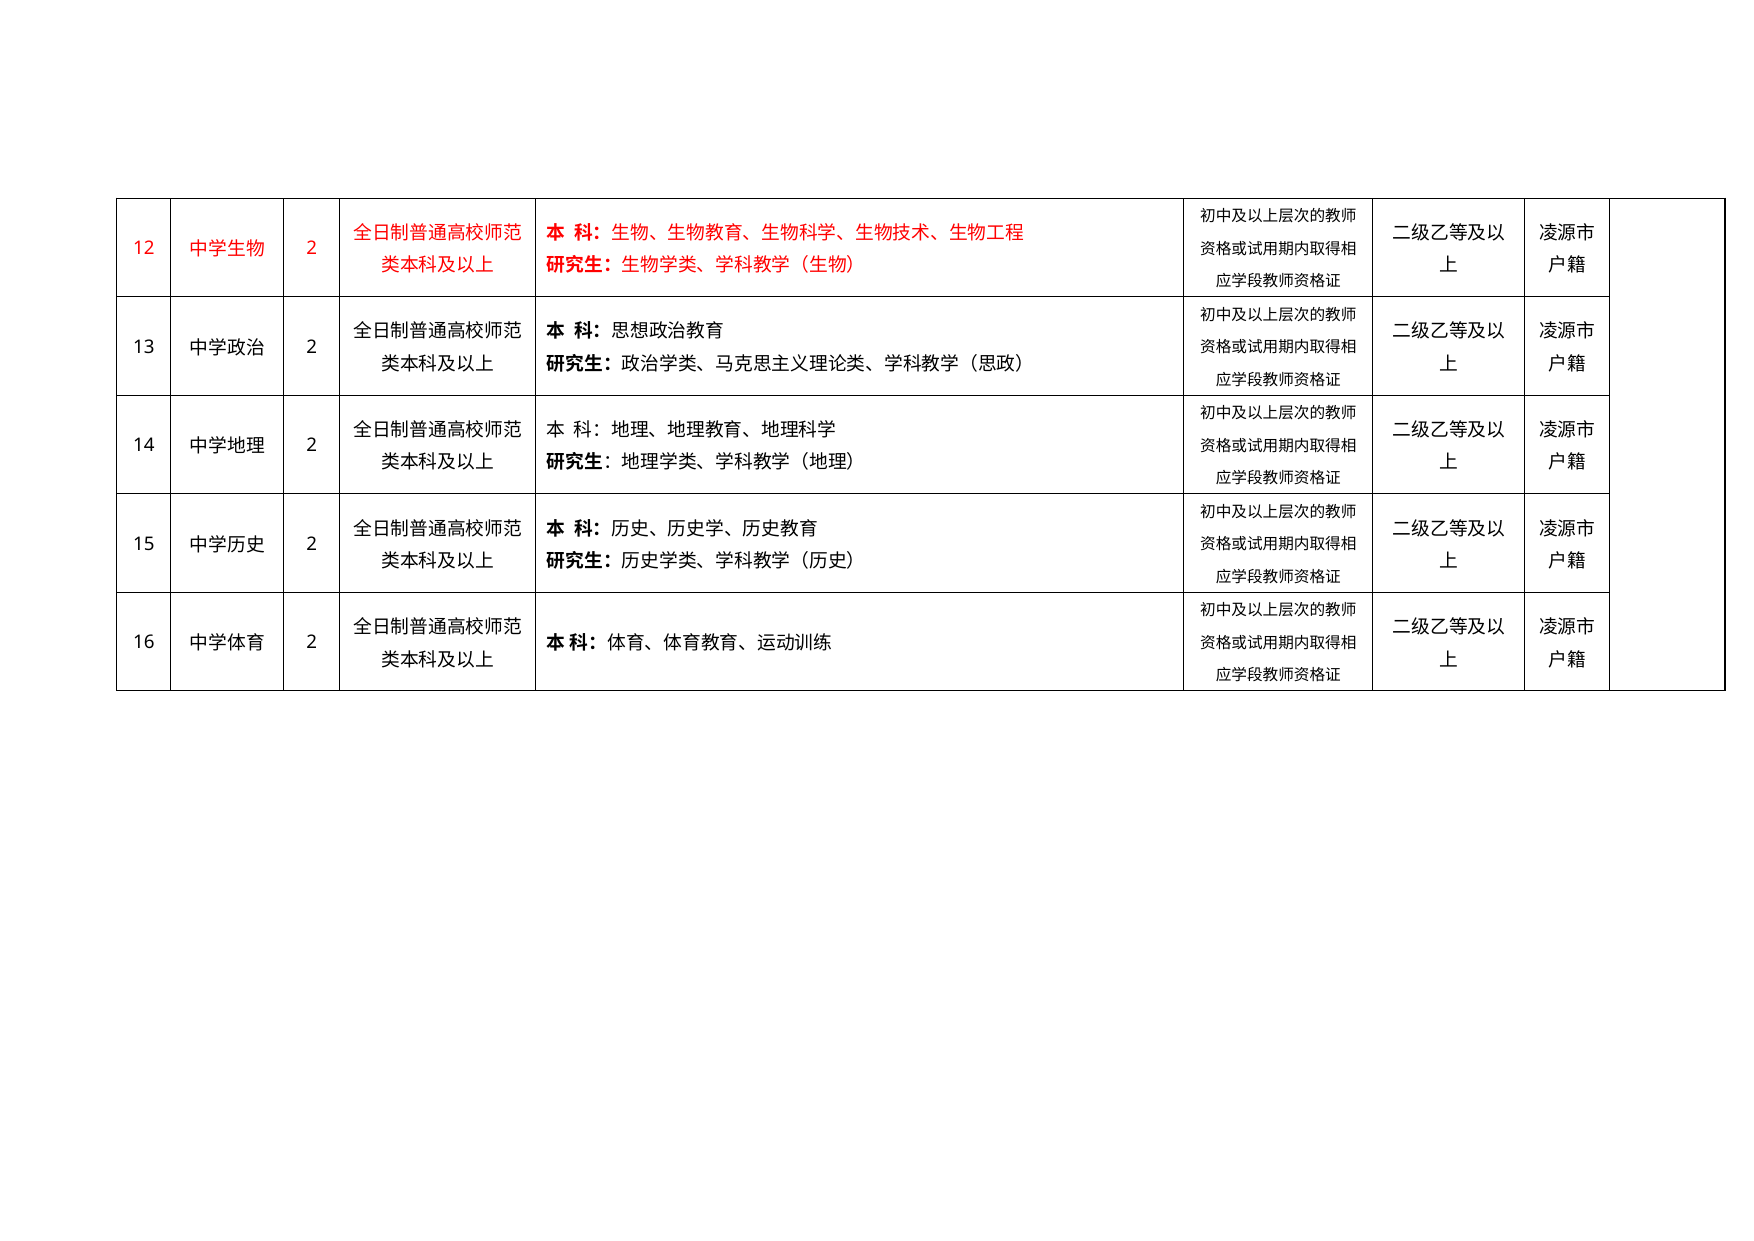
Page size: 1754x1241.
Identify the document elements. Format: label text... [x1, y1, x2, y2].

table_cell 本 科：地理、地理教育、地理科学 研究生：地理学类、学科教学（地理） [536, 396, 1183, 493]
table_cell 全日制普通高校师范类本科及以上 [340, 593, 535, 690]
table_cell 中学体育 [171, 593, 283, 690]
table_cell 13 [117, 297, 170, 395]
table_cell 中学政治 [171, 297, 283, 395]
table_cell 2 [284, 199, 339, 296]
table_cell 中学历史 [171, 494, 283, 592]
table_cell 二级乙等及以上 [1373, 396, 1524, 493]
table_cell 2 [284, 396, 339, 493]
table_cell 本 科：生物、生物教育、生物科学、生物技术、生物工程 研究生：生物学类、学科教学（生物） [536, 199, 1183, 296]
table_cell 2 [284, 593, 339, 690]
table_cell 凌源市户籍 [1525, 494, 1609, 592]
table_cell 全日制普通高校师范类本科及以上 [340, 494, 535, 592]
table_cell 凌源市户籍 [1525, 396, 1609, 493]
table_cell 凌源市户籍 [1525, 297, 1609, 395]
table_cell 2 [284, 494, 339, 592]
table_cell 初中及以上层次的教师资格或试用期内取得相应学段教师资格证 [1184, 593, 1372, 690]
table_cell 本 科：历史、历史学、历史教育 研究生：历史学类、学科教学（历史） [536, 494, 1183, 592]
table_cell 全日制普通高校师范类本科及以上 [340, 297, 535, 395]
table_cell 15 [117, 494, 170, 592]
table_cell 本 科：思想政治教育 研究生：政治学类、马克思主义理论类、学科教学（思政） [536, 297, 1183, 395]
table_cell 初中及以上层次的教师资格或试用期内取得相应学段教师资格证 [1184, 297, 1372, 395]
table_cell 二级乙等及以上 [1373, 494, 1524, 592]
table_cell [1184, 199, 1372, 296]
table_cell 14 [117, 396, 170, 493]
table_cell 二级乙等及以上 [1373, 297, 1524, 395]
table_cell 全日制普通高校师范类本科及以上 [340, 396, 535, 493]
table_cell 初中及以上层次的教师资格或试用期内取得相应学段教师资格证 [1184, 494, 1372, 592]
table_cell 中学生物 [171, 199, 283, 296]
table_cell 中学地理 [171, 396, 283, 493]
table_cell 二级乙等及以上 [1373, 199, 1524, 296]
table_cell 16 [117, 593, 170, 690]
table_cell 凌源市户籍 [1525, 199, 1609, 296]
table_cell 凌源市户籍 [1525, 593, 1609, 690]
table_cell 全日制普通高校师范类本科及以上 [340, 199, 535, 296]
table_cell 本 科：体育、体育教育、运动训练 [536, 593, 1183, 690]
table_cell 二级乙等及以上 [1373, 593, 1524, 690]
table_cell 12 [117, 199, 170, 296]
table_cell 2 [284, 297, 339, 395]
table_cell 初中及以上层次的教师资格或试用期内取得相应学段教师资格证 [1184, 396, 1372, 493]
